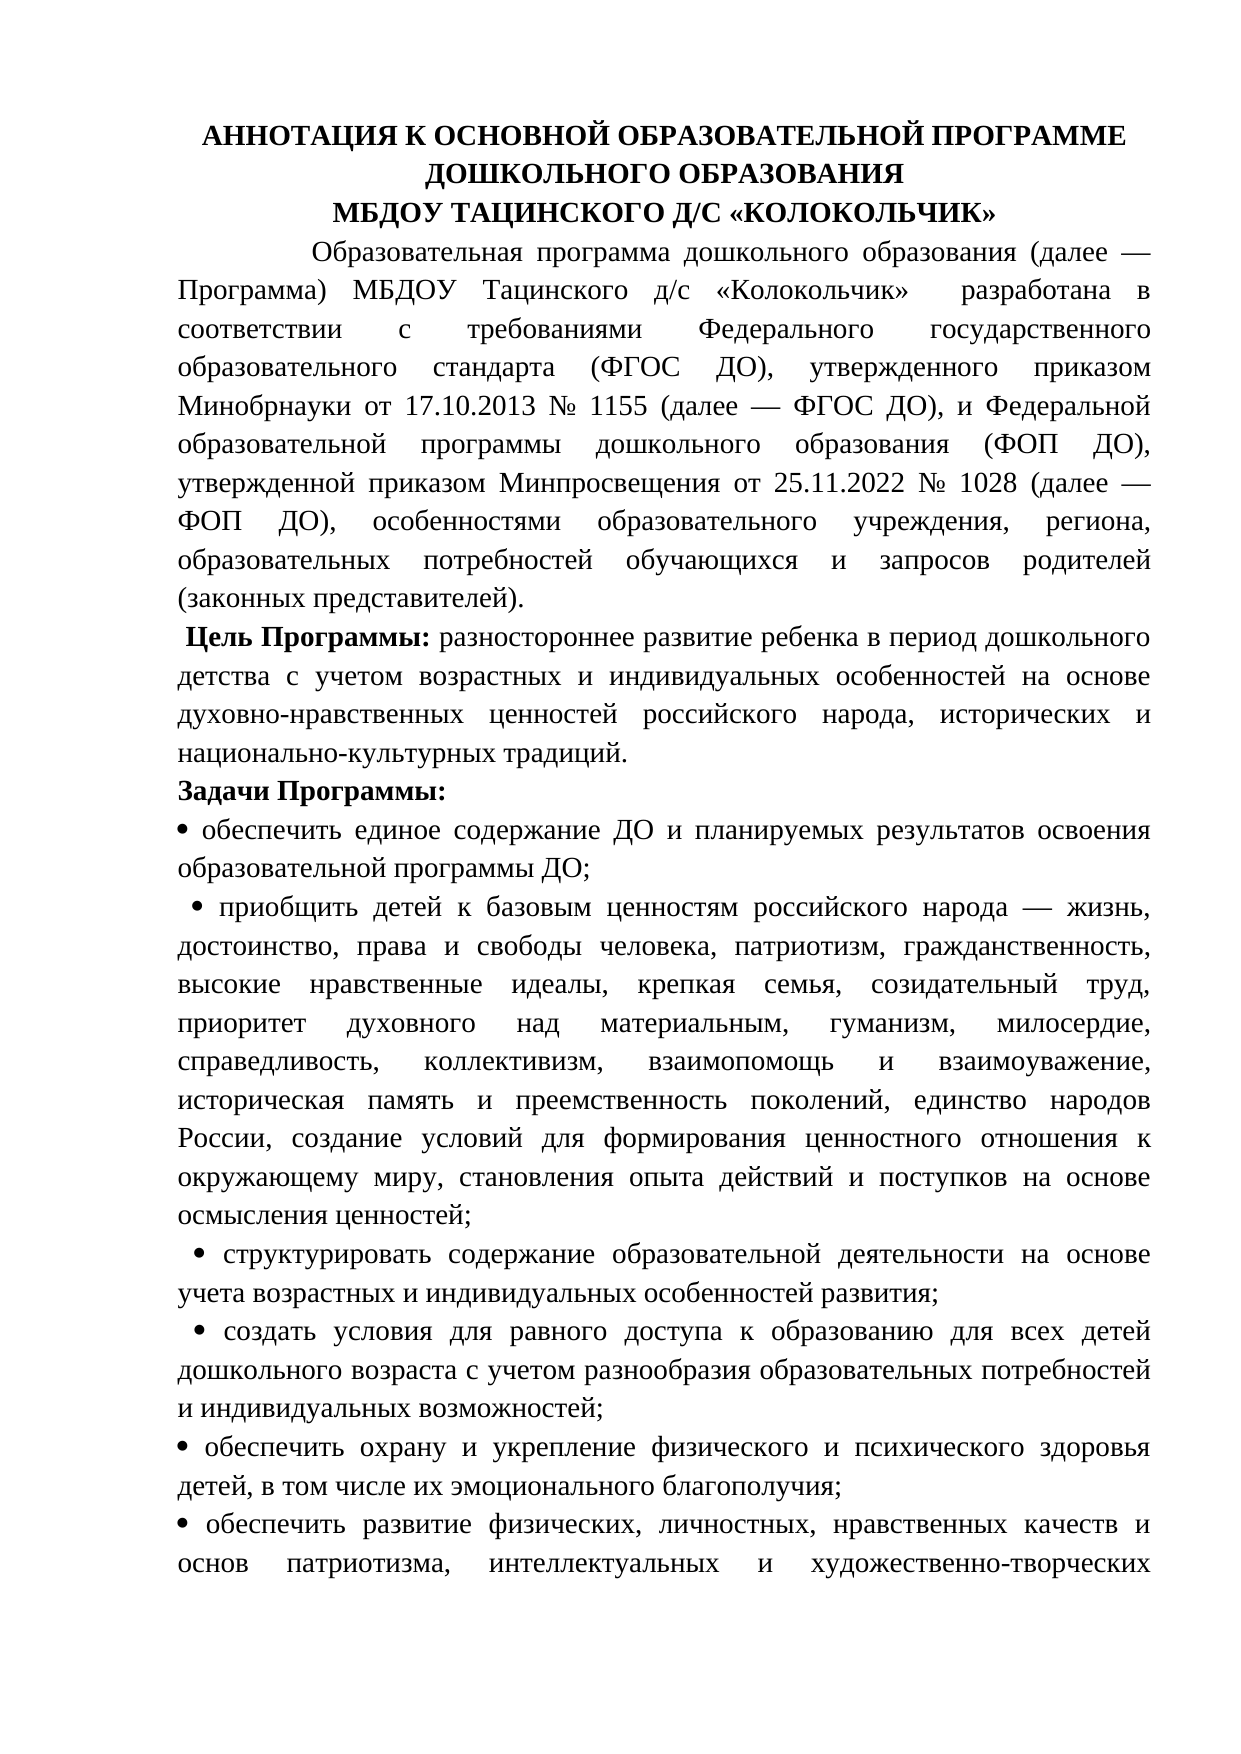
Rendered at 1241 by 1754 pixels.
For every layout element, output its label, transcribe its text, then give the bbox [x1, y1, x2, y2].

text обеспечить единое содержание ДО и планируемых результатов освоения образовательной программы ДО; [177, 812, 1152, 884]
text Цель Программы: разностороннее развитие ребенка в период дошкольного детства с учетом возрастных и индивидуальных особенностей на основе духовно-нравственных ценностей российского народа, исторических и национально-культурных традиций. [177, 619, 1152, 768]
text обеспечить охрану и укрепление физического и психического здоровья детей, в том числе их эмоционального благополучия; [177, 1429, 1152, 1501]
text создать условия для равного доступа к образованию для всех детей дошкольного возраста с учетом разнообразия образовательных потребностей и индивидуальных возможностей; [177, 1313, 1152, 1424]
text структурировать содержание образовательной деятельности на основе учета возрастных и индивидуальных особенностей развития; [177, 1236, 1152, 1308]
text АННОТАЦИЯ К ОСНОВНОЙ ОБРАЗОВАТЕЛЬНОЙ ПРОГРАММЕ ДОШКОЛЬНОГО ОБРАЗОВАНИЯ МБДОУ ТАЦИНСКОГО Д/С «КОЛОКОЛЬЧИК» [177, 118, 1152, 229]
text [177, 1506, 1152, 1578]
text приобщить детей к базовым ценностям российского народа — жизнь, достоинство, права и свободы человека, патриотизм, гражданственность, высокие нравственные идеалы, крепкая семья, созидательный труд, приоритет духовного над материальным, гуманизм, милосердие, справедливость, коллективизм, взаимопомощь и взаимоуважение, историческая память и преемственность поколений, единство народов России, создание условий для формирования ценностного отношения к окружающему миру, становления опыта действий и поступков на основе осмысления ценностей; [177, 889, 1152, 1231]
text Образовательная программа дошкольного образования (далее — Программа) МБДОУ Тацинского д/с «Колокольчик» разработана в соответствии с требованиями Федерального государственного образовательного стандарта (ФГОС ДО), утвержденного приказом Минобрнауки от 17.10.2013 № 1155 (далее — ФГОС ДО), и Федеральной образовательной программы дошкольного образования (ФОП ДО), утвержденной приказом Минпросвещения от 25.11.2022 № 1028 (далее — ФОП ДО), особенностями образовательного учреждения, региона, образовательных потребностей обучающихся и запросов родителей (законных представителей). [177, 234, 1152, 614]
text Задачи Программы: [177, 773, 1152, 807]
